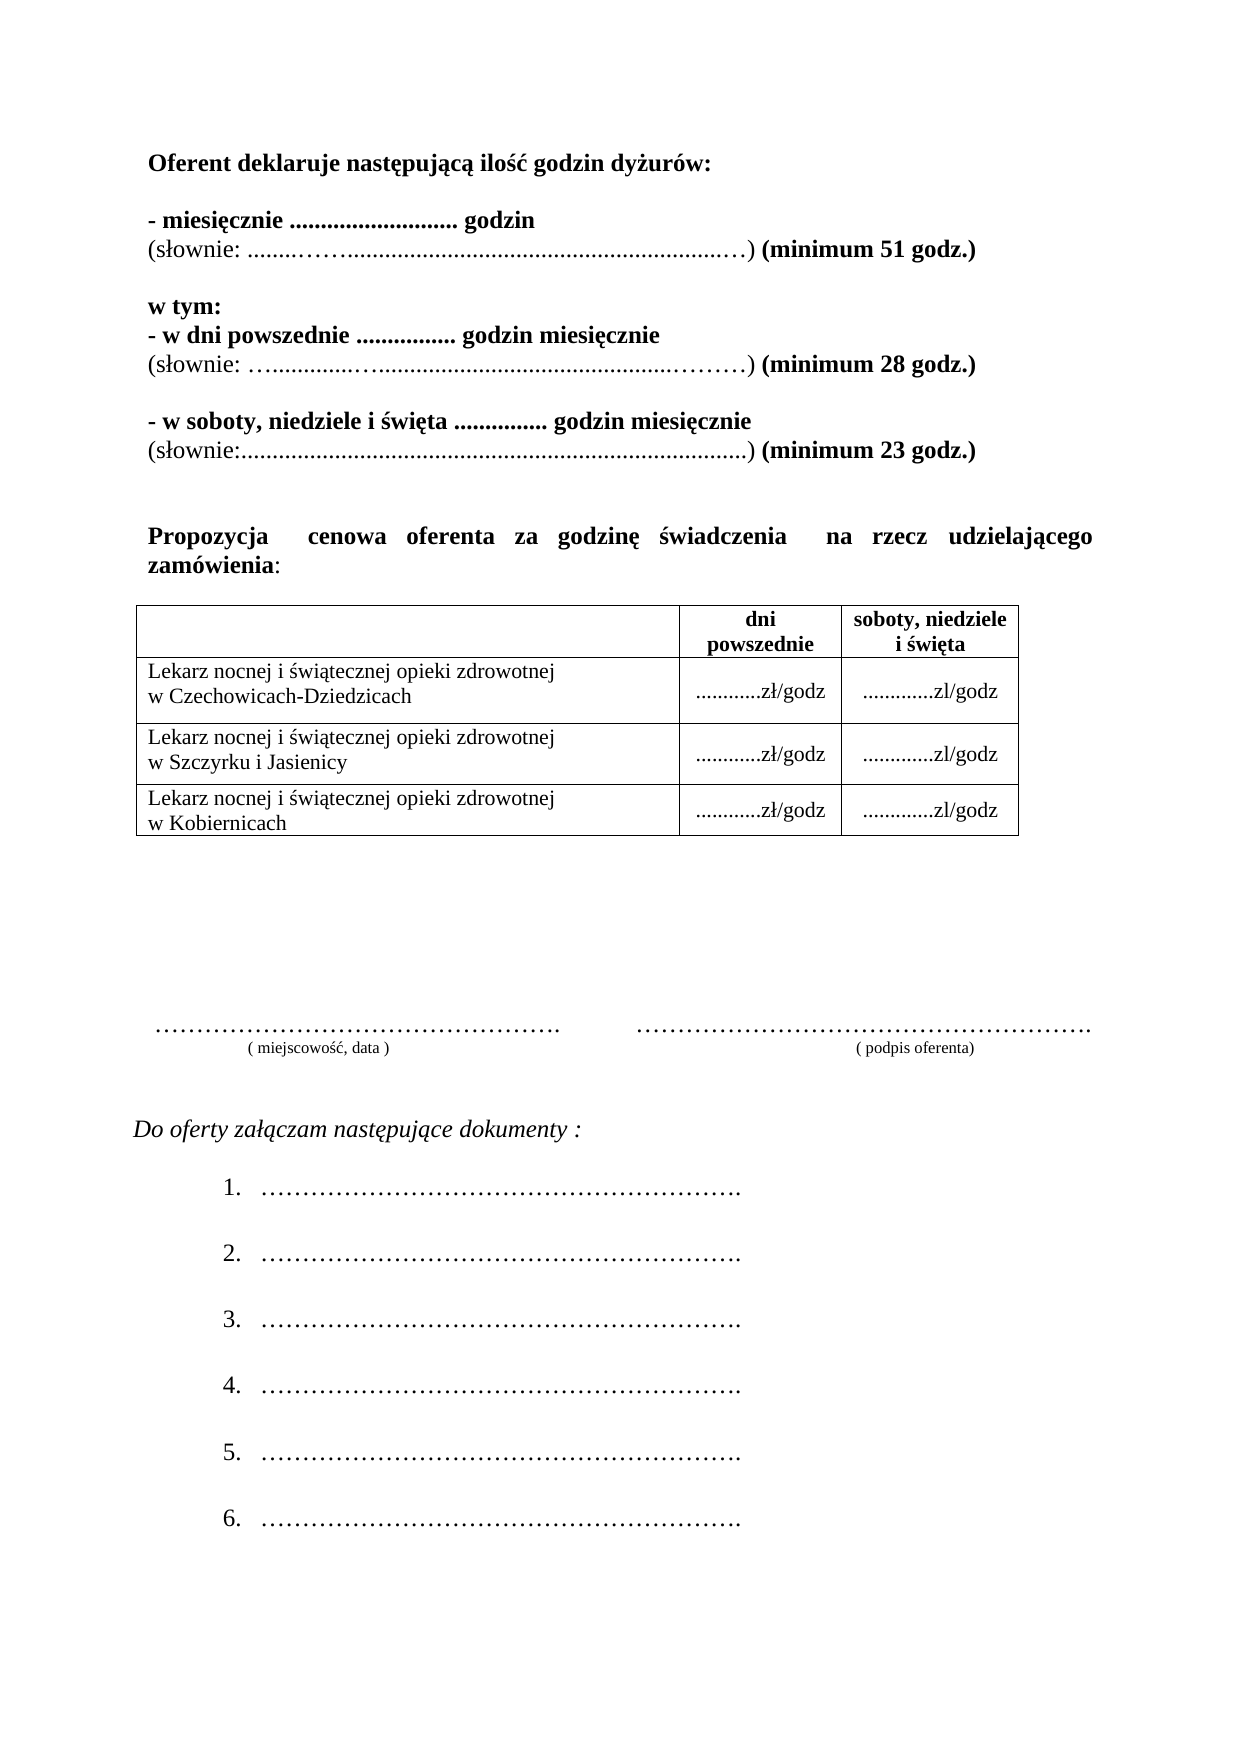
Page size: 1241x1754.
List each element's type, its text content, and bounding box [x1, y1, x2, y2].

list w tym: [148, 291, 1093, 320]
list …………………………………………………. [223, 1437, 1093, 1466]
list …………………………………………………. [223, 1503, 1093, 1532]
list (słownie: ........……............................................................…) (minimum 51 godz.) [148, 234, 1093, 263]
table_header dni powszednie [680, 606, 841, 657]
list - miesięcznie ........................... godzin [148, 205, 1093, 234]
list Do oferty załączam następujące dokumenty : [133, 1114, 1093, 1143]
list …………………………………………………. [223, 1304, 1093, 1333]
list - w soboty, niedziele i święta ............... godzin miesięcznie [148, 406, 1093, 435]
list …………………………………………………. [223, 1172, 1093, 1201]
table_header [137, 606, 679, 657]
list (słownie: ….............…...............................................………) (minimum 28 godz.) [148, 349, 1093, 378]
list …………………………………………………. [223, 1371, 1093, 1399]
table_cell .............zl/godz [842, 724, 1018, 784]
table_cell .............zl/godz [842, 785, 1018, 835]
table_cell ............zł/godz [680, 724, 841, 784]
table_cell .............zl/godz [842, 658, 1018, 723]
list …………………………………………………. [223, 1238, 1093, 1267]
list ( miejscowość, data ) ( podpis oferenta) [223, 1038, 1093, 1057]
table_cell Lekarz nocnej i świątecznej opieki zdrowotnej w Szczyrku i Jasienicy [137, 724, 679, 784]
table_cell Lekarz nocnej i świątecznej opieki zdrowotnej w Kobiernicach [137, 785, 679, 835]
table_cell ............zł/godz [680, 658, 841, 723]
list Oferent deklaruje następującą ilość godzin dyżurów: [148, 148, 1093, 176]
list …………………………………………. ………………………………………………. [148, 1009, 1093, 1038]
list Propozycja cenowa oferenta za godzinę świadczenia na rzecz udzielającego zamówienia: [148, 521, 1093, 579]
table_cell ............zł/godz [680, 785, 841, 835]
list (słownie:.................................................................................) (minimum 23 godz.) [148, 435, 1093, 464]
table_cell Lekarz nocnej i świątecznej opieki zdrowotnej w Czechowicach-Dziedzicach [137, 658, 679, 723]
table_header soboty, niedziele i święta [842, 606, 1018, 657]
list - w dni powszednie ................ godzin miesięcznie [148, 320, 1093, 349]
